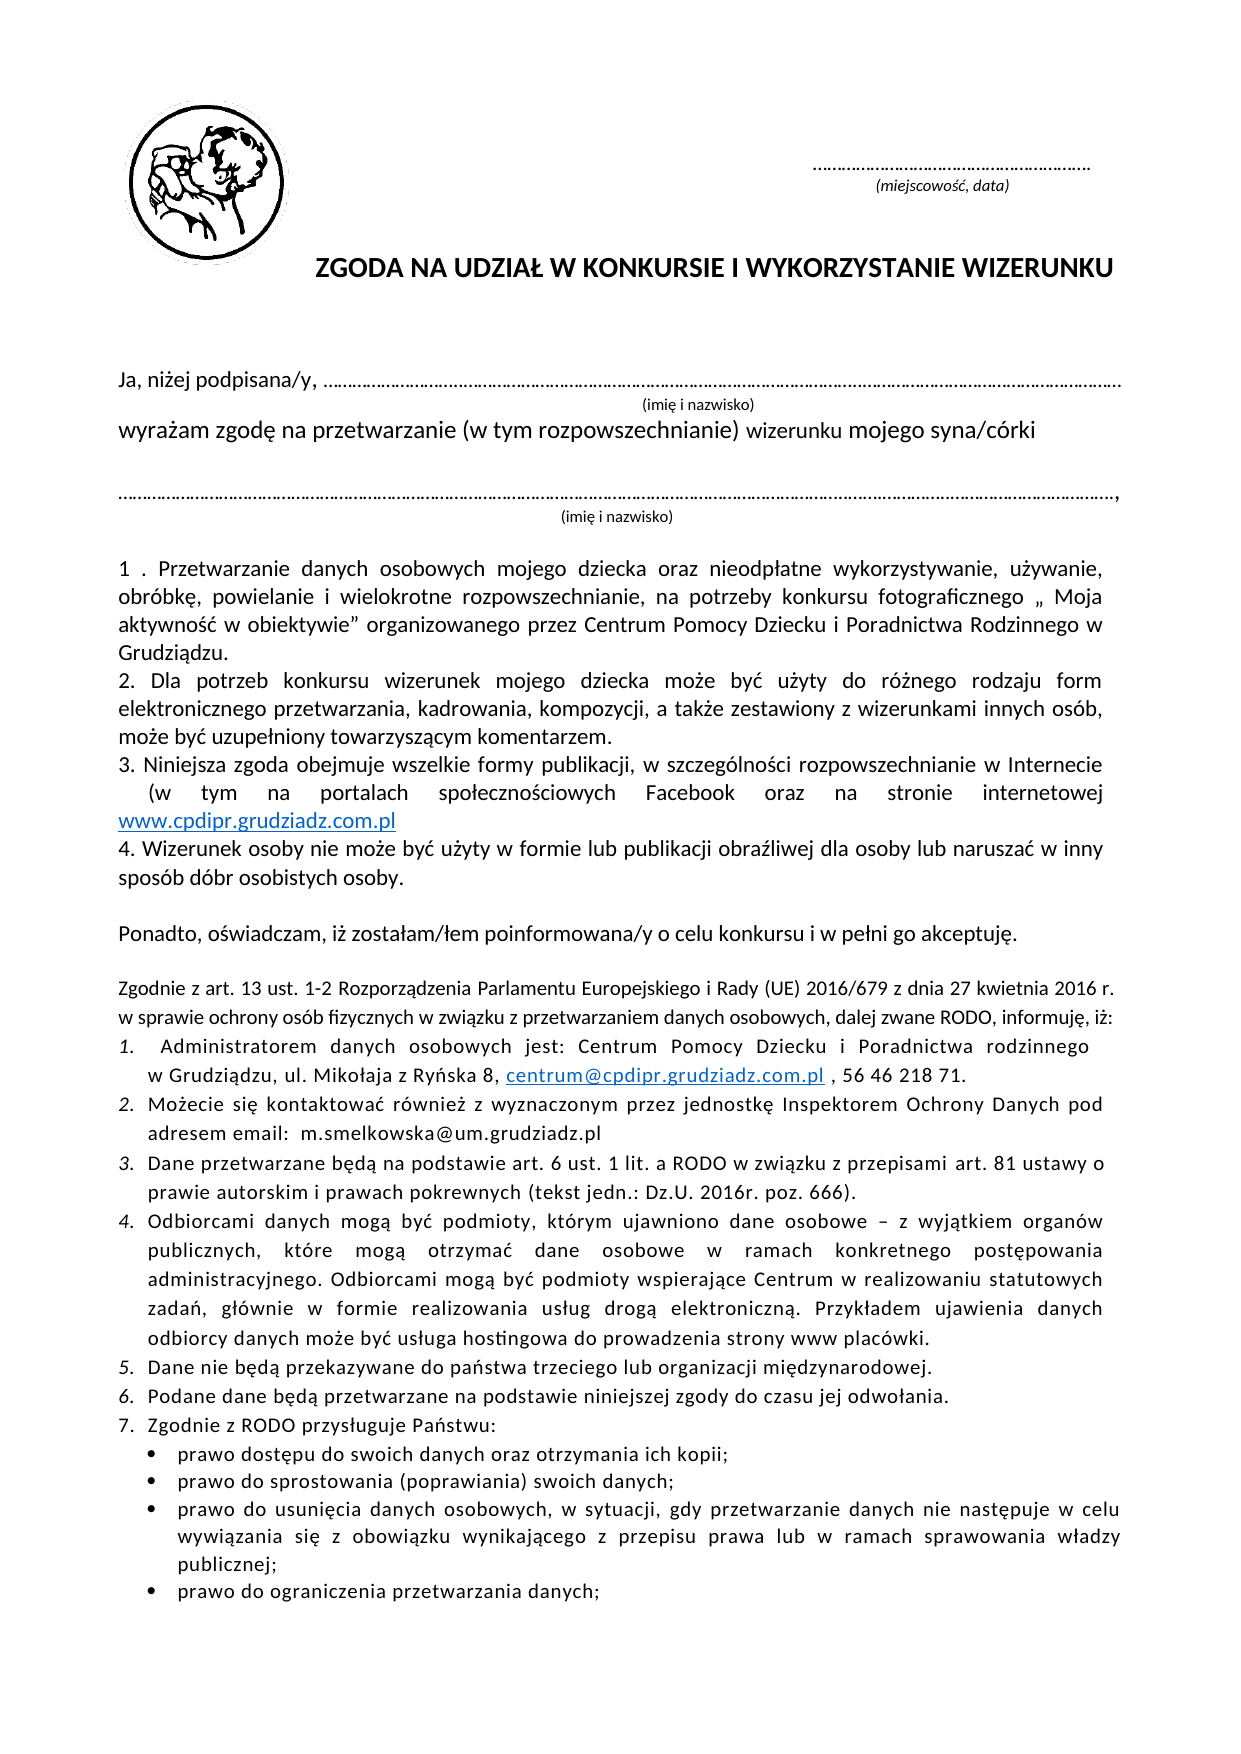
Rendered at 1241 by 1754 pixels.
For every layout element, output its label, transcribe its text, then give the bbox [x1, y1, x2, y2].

text (imię i nazwisko) [136, 394, 1122, 414]
text (imię i nazwisko) [487, 506, 1122, 526]
text Ponadto, oświadczam, iż zostałam/łem poinformowana/y o celu konkursu i w pełni go akceptuję. [118, 919, 1104, 947]
text 4. Wizerunek osoby nie może być użyty w formie lub publikacji obraźliwej dla osoby lub naruszać w inny sposób dóbr osobistych osoby. [118, 834, 1104, 891]
text 2. Dla potrzeb konkursu wizerunek mojego dziecka może być użyty do różnego rodzaju form elektronicznego przetwarzania, kadrowania, kompozycji, a także zestawiony z wizerunkami innych osób, może być uzupełniony towarzyszącym komentarzem. [118, 666, 1104, 751]
list Zgodnie z RODO przysługuje Państwu: [118, 1412, 1104, 1438]
picture [123, 99, 289, 265]
list Podane dane będą przetwarzane na podstawie niniejszej zgody do czasu jej odwołania. [118, 1383, 1104, 1408]
list prawo do usunięcia danych osobowych, w sytuacji, gdy przetwarzanie danych nie następuje w celu wywiązania się z obowiązku wynikającego z przepisu prawa lub w ramach sprawowania władzy publicznej; [148, 1496, 1122, 1576]
text ……………………………………………………………………………………………………………………………………..…….…………..……………………………., [118, 476, 1122, 506]
text Ja, niżej podpisana/y, ………………………..………………………………………………………………………..……………………………………………… [118, 364, 1122, 394]
list Dane nie będą przekazywane do państwa trzeciego lub organizacji międzynarodowej. [118, 1354, 1104, 1379]
text ZGODA NA UDZIAŁ W KONKURSIE I WYKORZYSTANIE WIZERUNKU [118, 249, 1122, 284]
text 1 . Przetwarzanie danych osobowych mojego dziecka oraz nieodpłatne wykorzystywanie, używanie, obróbkę, powielanie i wielokrotne rozpowszechnianie, na potrzeby konkursu fotograficznego „ Moja aktywność w obiektywie” organizowanego przez Centrum Pomocy Dziecku i Poradnictwa Rodzinnego w Grudziądzu. [118, 554, 1104, 666]
list prawo do ograniczenia przetwarzania danych; [148, 1578, 1122, 1604]
text …………………………………………………. [799, 150, 1104, 176]
list prawo do sprostowania (poprawiania) swoich danych; [148, 1469, 1122, 1494]
text (miejscowość, data) [726, 176, 1104, 196]
list Dane przetwarzane będą na podstawie art. 6 ust. 1 lit. a RODO w związku z przepisami art. 81 ustawy o prawie autorskim i prawach pokrewnych (tekst jedn.: Dz.U. 2016r. poz. 666). [118, 1150, 1104, 1204]
text Zgodnie z art. 13 ust. 1-2 Rozporządzenia Parlamentu Europejskiego i Rady (UE) 2016/679 z dnia 27 kwietnia 2016 r. w sprawie ochrony osób fizycznych w związku z przetwarzaniem danych osobowych, dalej zwane RODO, informuję, iż: [118, 975, 1122, 1029]
text wyrażam zgodę na przetwarzanie (w tym rozpowszechnianie) wizerunku mojego syna/córki [118, 414, 1122, 445]
list Administratorem danych osobowych jest: Centrum Pomocy Dziecku i Poradnictwa rodzinnego w Grudziądzu, ul. Mikołaja z Ryńska 8, centrum@cpdipr.grudziadz.com.pl , 56 46 218 71. [118, 1033, 1104, 1088]
list Możecie się kontaktować również z wyznaczonym przez jednostkę Inspektorem Ochrony Danych pod adresem email: m.smelkowska@um.grudziadz.pl [118, 1091, 1104, 1146]
list prawo dostępu do swoich danych oraz otrzymania ich kopii; [148, 1441, 1122, 1467]
text 3. Niniejsza zgoda obejmuje wszelkie formy publikacji, w szczególności rozpowszechnianie w Internecie (w tym na portalach społecznościowych Facebook oraz na stronie internetowej www.cpdipr.grudziadz.com.pl [118, 751, 1104, 834]
list Odbiorcami danych mogą być podmioty, którym ujawniono dane osobowe – z wyjątkiem organów publicznych, które mogą otrzymać dane osobowe w ramach konkretnego postępowania administracyjnego. Odbiorcami mogą być podmioty wspierające Centrum w realizowaniu statutowych zadań, głównie w formie realizowania usług drogą elektroniczną. Przykładem ujawienia danych odbiorcy danych może być usługa hostingowa do prowadzenia strony www placówki. [118, 1208, 1104, 1350]
